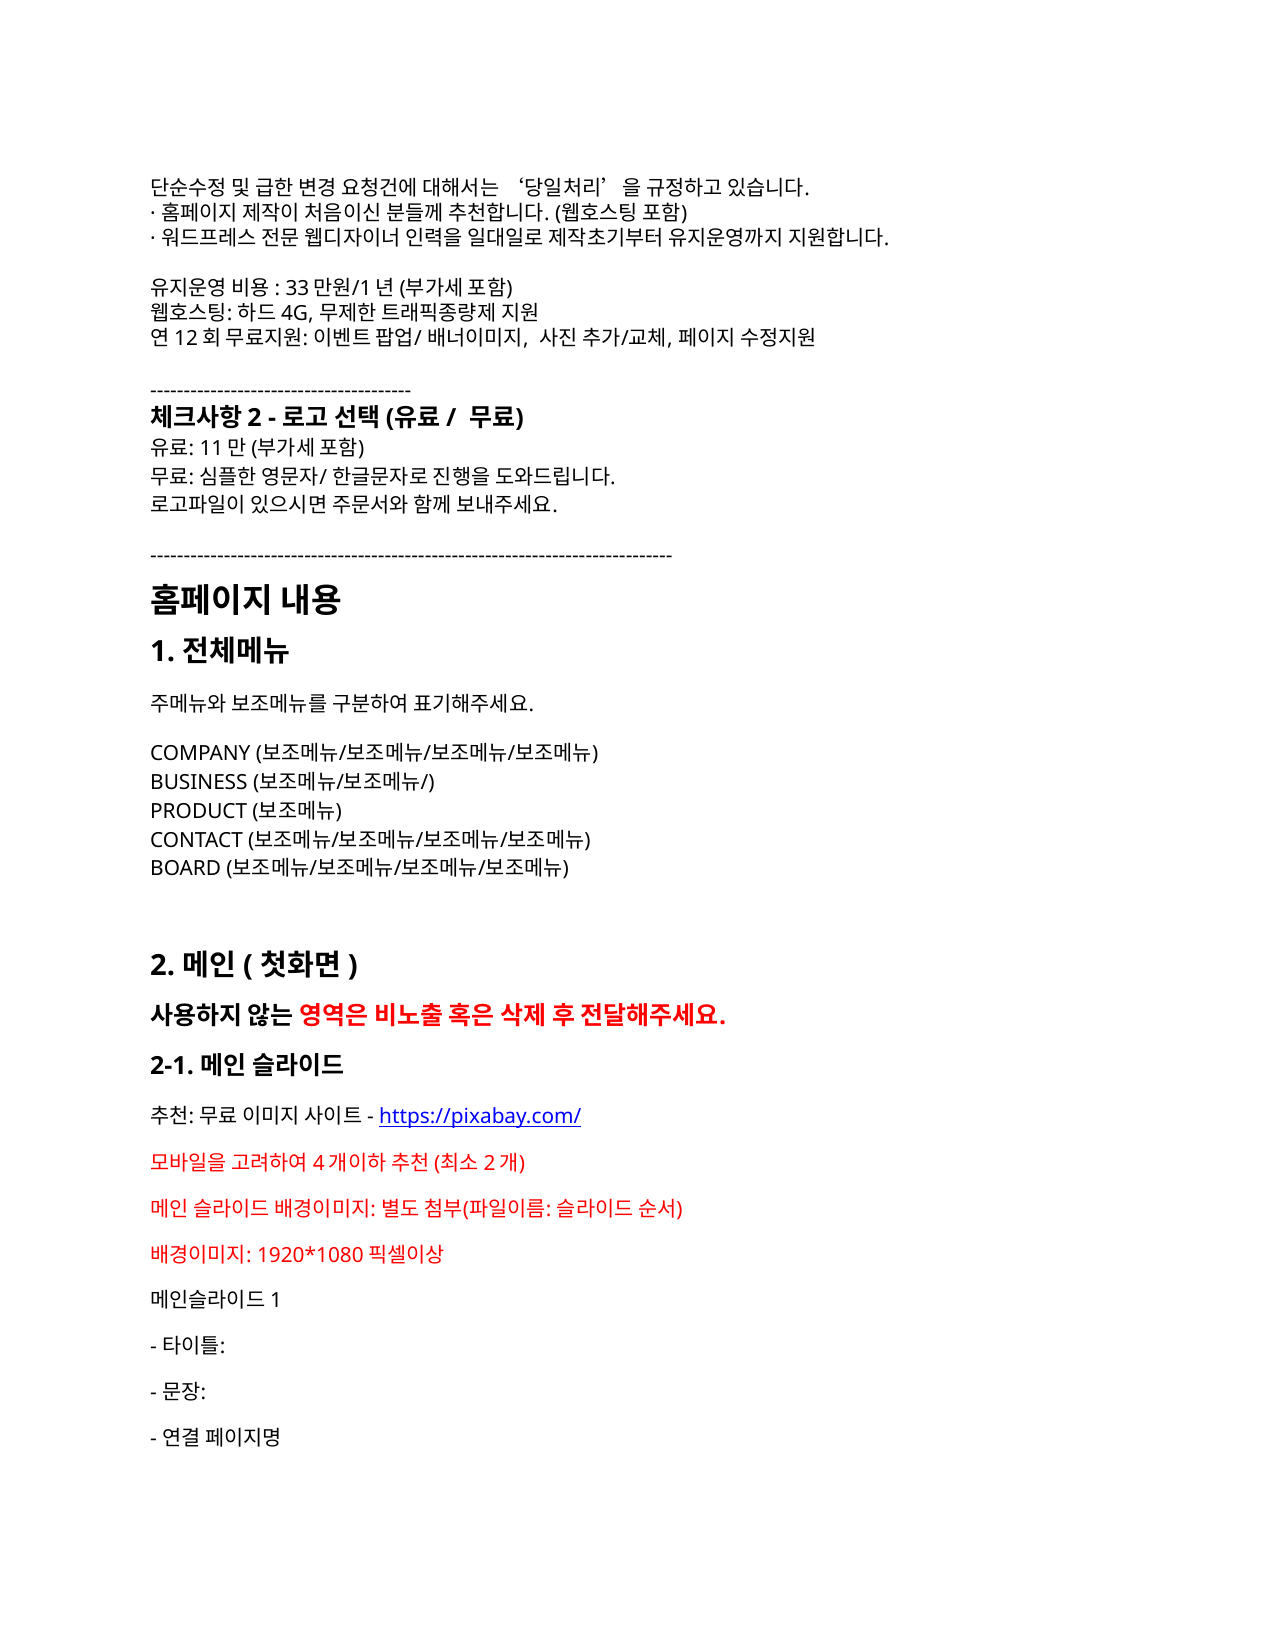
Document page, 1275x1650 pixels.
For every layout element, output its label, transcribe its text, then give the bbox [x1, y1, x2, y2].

text COMPANY (보조메뉴/보조메뉴/보조메뉴/보조메뉴) BUSINESS (보조메뉴/보조메뉴/) PRODUCT (보조메뉴) CONTACT (보조메뉴/보조메뉴/보조메뉴/보조메뉴) BOARD (보조메뉴/보조메뉴/보조메뉴/보조메뉴) [150, 738, 1125, 882]
text 웹호스팅: 하드 4G, 무제한 트래픽종량제 지원 [150, 300, 1125, 325]
text 연 12회 무료지원: 이벤트 팝업/ 배너이미지, 사진 추가/교체, 페이지 수정지원 [150, 325, 1125, 375]
text 1. 전체메뉴 [150, 639, 1125, 667]
text 홈페이지 내용 [150, 589, 1125, 618]
text 단순수정 및 급한 변경 요청건에 대해서는 ‘당일처리’을 규정하고 있습니다. [150, 175, 1125, 200]
text - 연결 페이지명 [150, 1425, 1125, 1450]
text --------------------------------------- 체크사항2 - 로고 선택 (유료 / 무료) 유료: 11만 (부가세 포함) 무료: 심플한 영문자/ 한글문자로 진행을 도와드립니다. 로고파일이 있으시면 주문서와 함께 보내주세요. [150, 375, 1125, 519]
text · 홈페이지 제작이 처음이신 분들께 추천합니다. (웹호스팅 포함) [150, 200, 1125, 225]
text 사용하지 않는 영역은 비노출 혹은 삭제 후 전달해주세요. [150, 1002, 1125, 1030]
text - 문장: [150, 1379, 1125, 1404]
text - 타이틀: [150, 1334, 1125, 1359]
text 추천: 무료 이미지 사이트 - https://pixabay.com/ [150, 1101, 1125, 1129]
text 2. 메인 ( 첫화면 ) [150, 952, 1125, 981]
text 2-1. 메인 슬라이드 [150, 1051, 1125, 1080]
text 메인 슬라이드 배경이미지: 별도 첨부(파일이름: 슬라이드 순서) [150, 1196, 1125, 1221]
text 주메뉴와 보조메뉴를 구분하여 표기해주세요. [150, 688, 1125, 717]
text · 워드프레스 전문 웹디자이너 인력을 일대일로 제작초기부터 유지운영까지 지원합니다. [150, 225, 1125, 250]
text ------------------------------------------------------------------------------ [150, 539, 1125, 568]
text 모바일을 고려하여 4개이하 추천 (최소 2개) [150, 1150, 1125, 1175]
text 메인슬라이드 1 [150, 1288, 1125, 1313]
text 배경이미지: 1920*1080픽셀이상 [150, 1242, 1125, 1267]
text 유지운영 비용 : 33만원/1년 (부가세 포함) [150, 275, 1125, 300]
